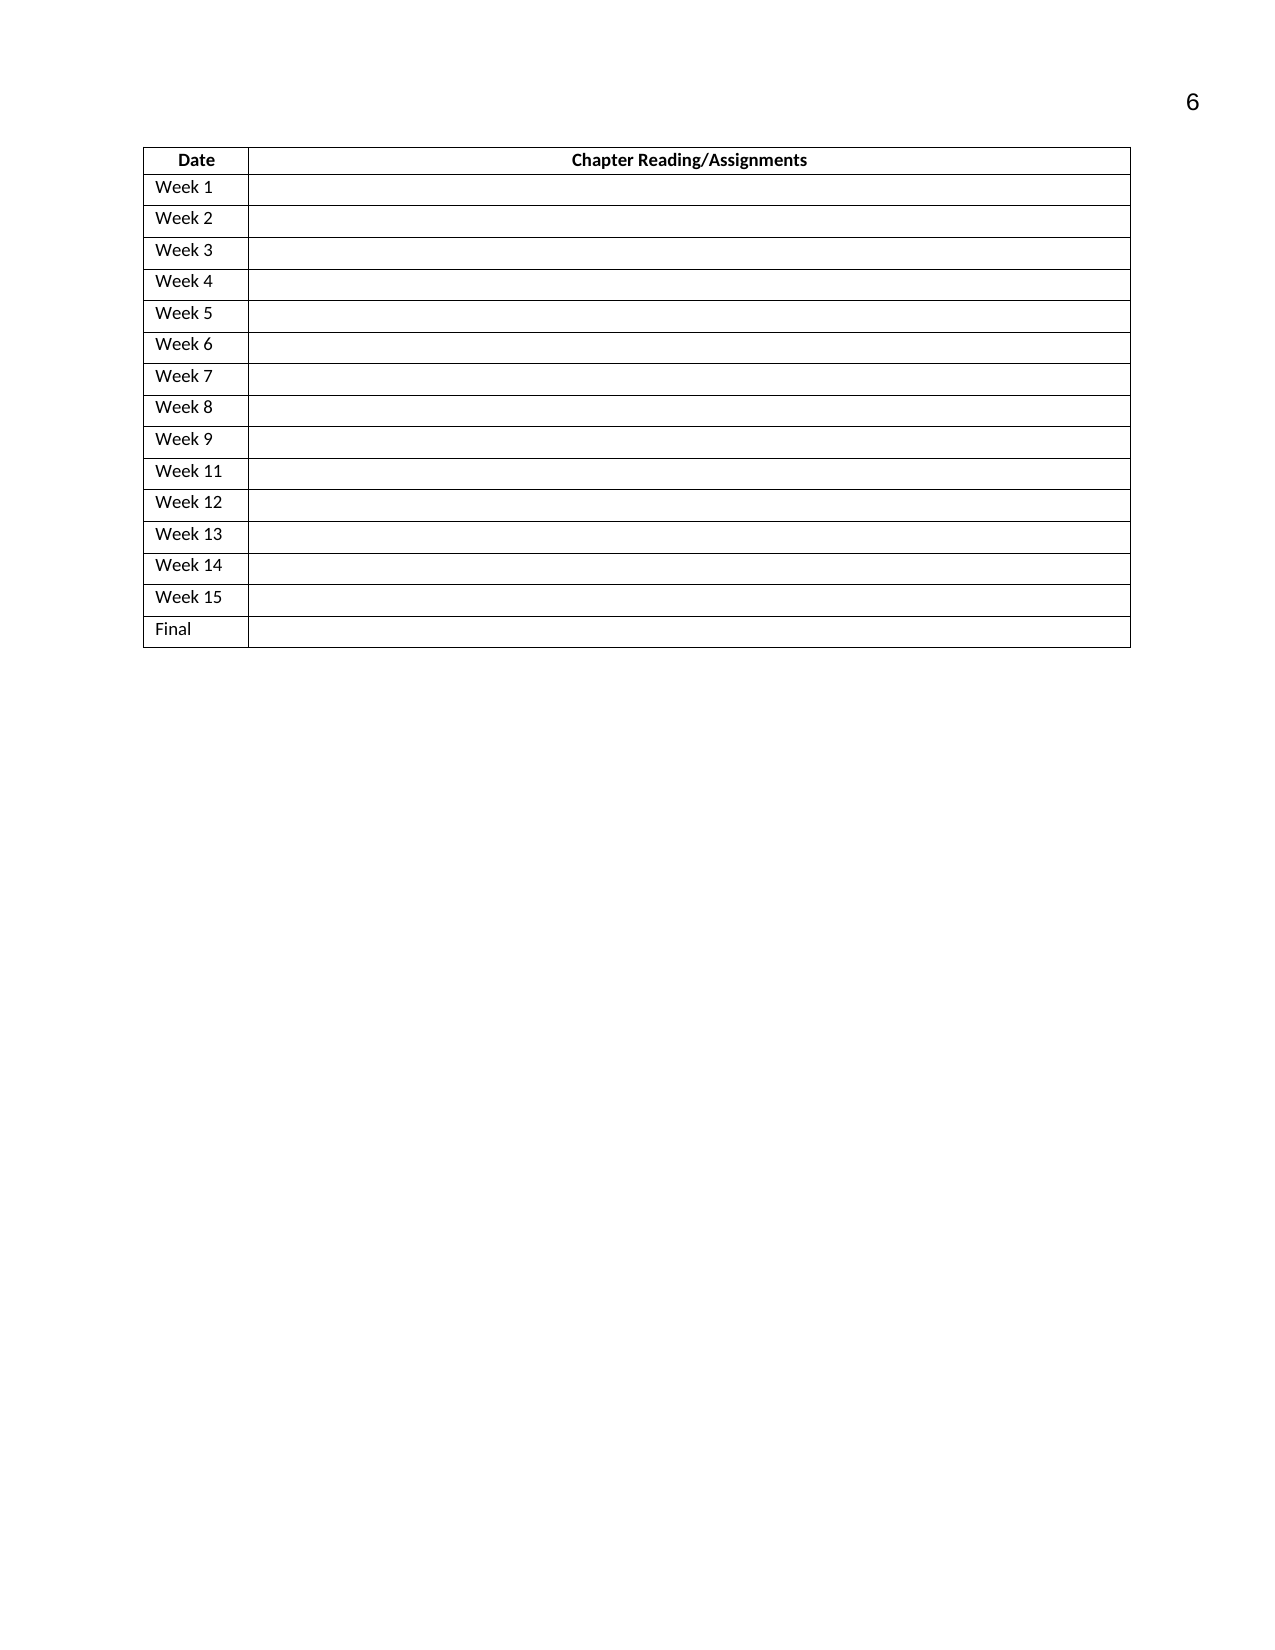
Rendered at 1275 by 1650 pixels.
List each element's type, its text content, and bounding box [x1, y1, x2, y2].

table_cell [249, 585, 1130, 616]
table_cell [249, 238, 1130, 268]
table_cell Week 12 [144, 490, 248, 521]
table_cell [249, 301, 1130, 332]
table_cell [249, 617, 1130, 647]
table_cell Week 9 [144, 427, 248, 458]
table_cell Final [144, 617, 248, 647]
table_cell Week 15 [144, 585, 248, 616]
table_cell Week 11 [144, 459, 248, 489]
table_cell [249, 522, 1130, 552]
table_cell Week 6 [144, 333, 248, 363]
table_cell [249, 270, 1130, 300]
table_cell [249, 396, 1130, 426]
table_cell [249, 554, 1130, 584]
table_cell [249, 175, 1130, 205]
table_cell Week 5 [144, 301, 248, 332]
table_cell Week 4 [144, 270, 248, 300]
table_cell Week 1 [144, 175, 248, 205]
table_cell [249, 427, 1130, 458]
table_header Chapter Reading/Assignments [249, 148, 1130, 174]
table_cell Week 13 [144, 522, 248, 552]
table_header Date [144, 148, 248, 174]
table_cell [249, 459, 1130, 489]
table_cell [249, 364, 1130, 395]
table_cell [249, 490, 1130, 521]
table_cell Week 7 [144, 364, 248, 395]
table_cell Week 3 [144, 238, 248, 268]
table_cell Week 2 [144, 206, 248, 237]
table_cell [249, 333, 1130, 363]
table_cell [249, 206, 1130, 237]
table_cell Week 8 [144, 396, 248, 426]
table_cell Week 14 [144, 554, 248, 584]
